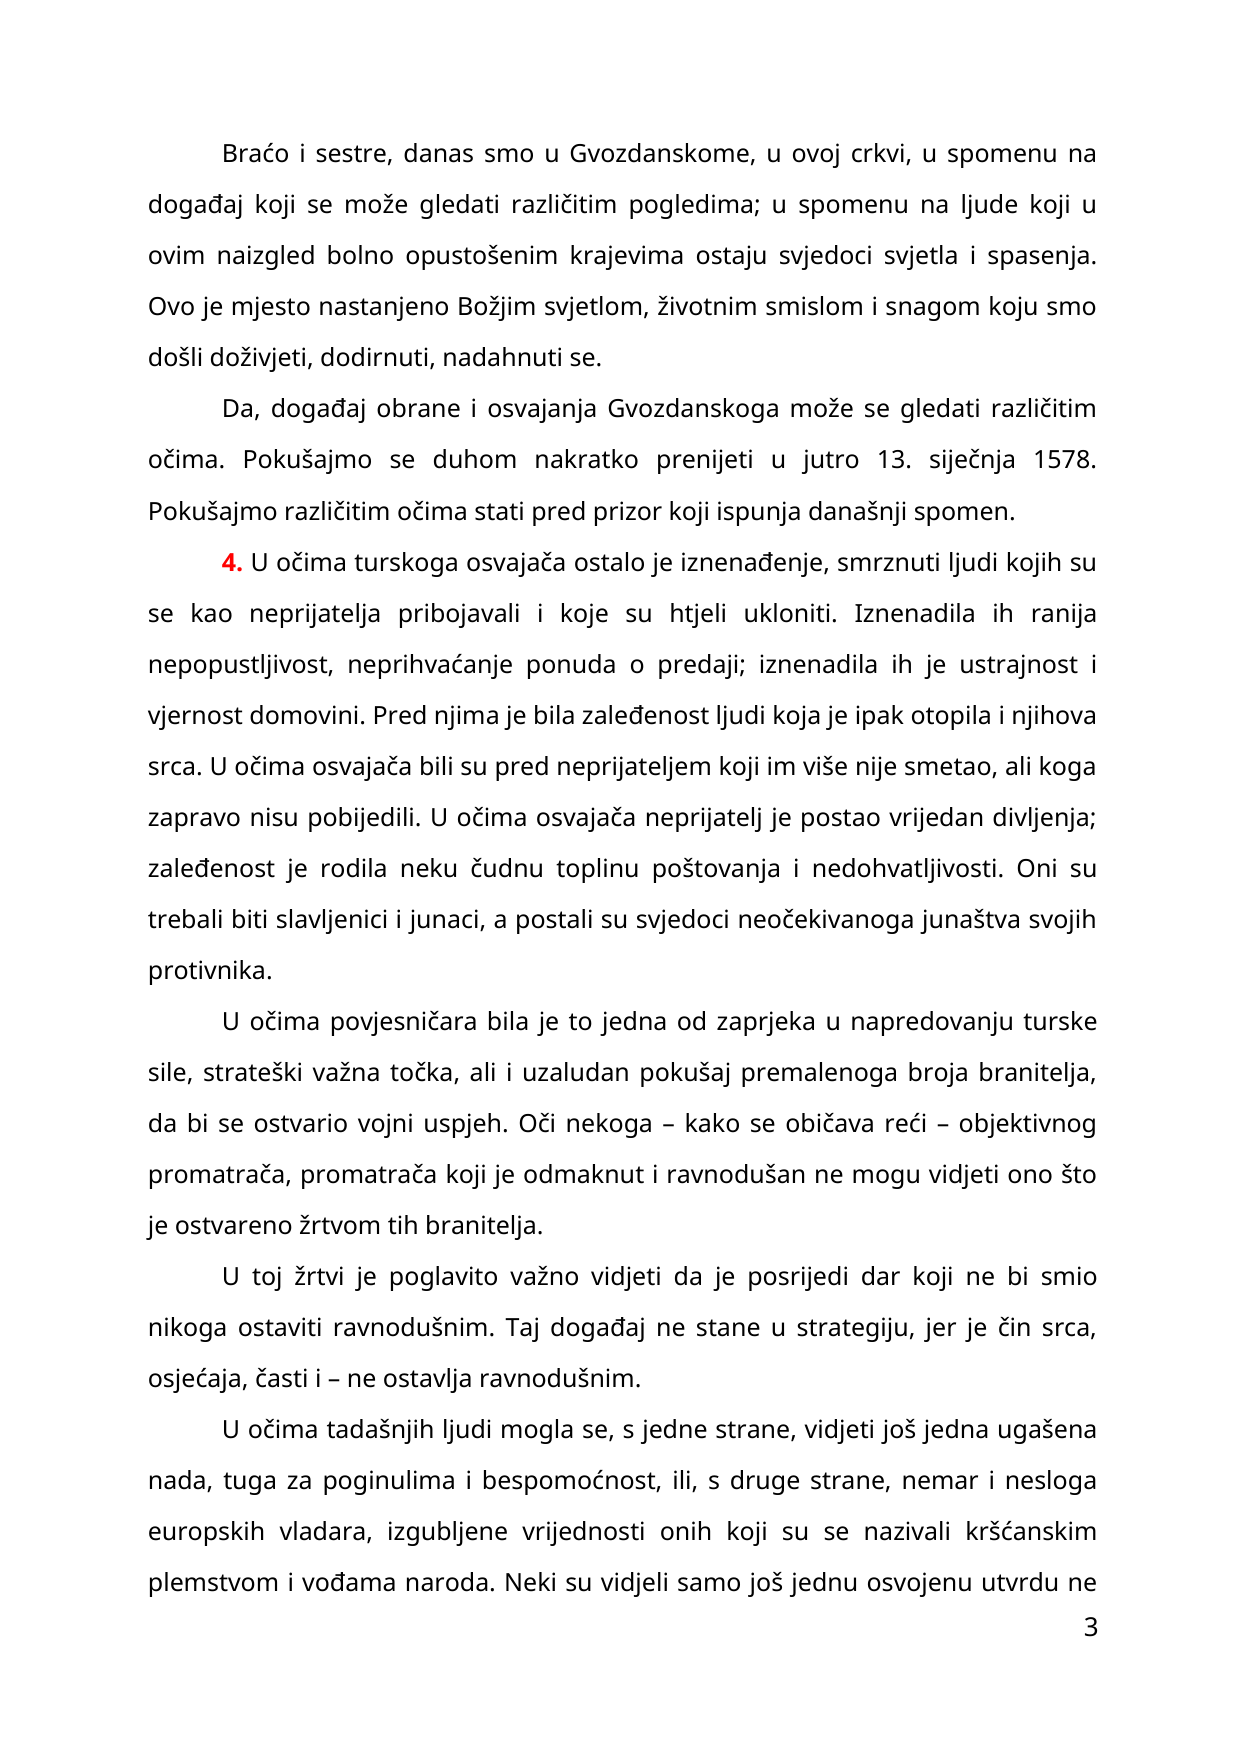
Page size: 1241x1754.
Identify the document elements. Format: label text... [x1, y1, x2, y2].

text U očima povjesničara bila je to jedna od zaprjeka u napredovanju turske sile, strateški važna točka, ali i uzaludan pokušaj premalenoga broja branitelja, da bi se ostvario vojni uspjeh. Oči nekoga – kako se običava reći – objektivnog promatrača, promatrača koji je odmaknut i ravnodušan ne mogu vidjeti ono što je ostvareno žrtvom tih branitelja. [148, 1003, 1098, 1242]
text U toj žrtvi je poglavito važno vidjeti da je posrijedi dar koji ne bi smio nikoga ostaviti ravnodušnim. Taj događaj ne stane u strategiju, jer je čin srca, osjećaja, časti i – ne ostavlja ravnodušnim. [148, 1259, 1098, 1395]
text 4. U očima turskoga osvajača ostalo je iznenađenje, smrznuti ljudi kojih su se kao neprijatelja pribojavali i koje su htjeli ukloniti. Iznenadila ih ranija nepopustljivost, neprihvaćanje ponuda o predaji; iznenadila ih je ustrajnost i vjernost domovini. Pred njima je bila zaleđenost ljudi koja je ipak otopila i njihova srca. U očima osvajača bili su pred neprijateljem koji im više nije smetao, ali koga zapravo nisu pobijedili. U očima osvajača neprijatelj je postao vrijedan divljenja; zaleđenost je rodila neku čudnu toplinu poštovanja i nedohvatljivosti. Oni su trebali biti slavljenici i junaci, a postali su svjedoci neočekivanoga junaštva svojih protivnika. [148, 544, 1098, 987]
text Braćo i sestre, danas smo u Gvozdanskome, u ovoj crkvi, u spomenu na događaj koji se može gledati različitim pogledima; u spomenu na ljude koji u ovim naizgled bolno opustošenim krajevima ostaju svjedoci svjetla i spasenja. Ovo je mjesto nastanjeno Božjim svjetlom, životnim smislom i snagom koju smo došli doživjeti, dodirnuti, nadahnuti se. [148, 136, 1098, 374]
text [148, 1412, 1098, 1599]
text Da, događaj obrane i osvajanja Gvozdanskoga može se gledati različitim očima. Pokušajmo se duhom nakratko prenijeti u jutro 13. siječnja 1578. Pokušajmo različitim očima stati pred prizor koji ispunja današnji spomen. [148, 391, 1098, 527]
